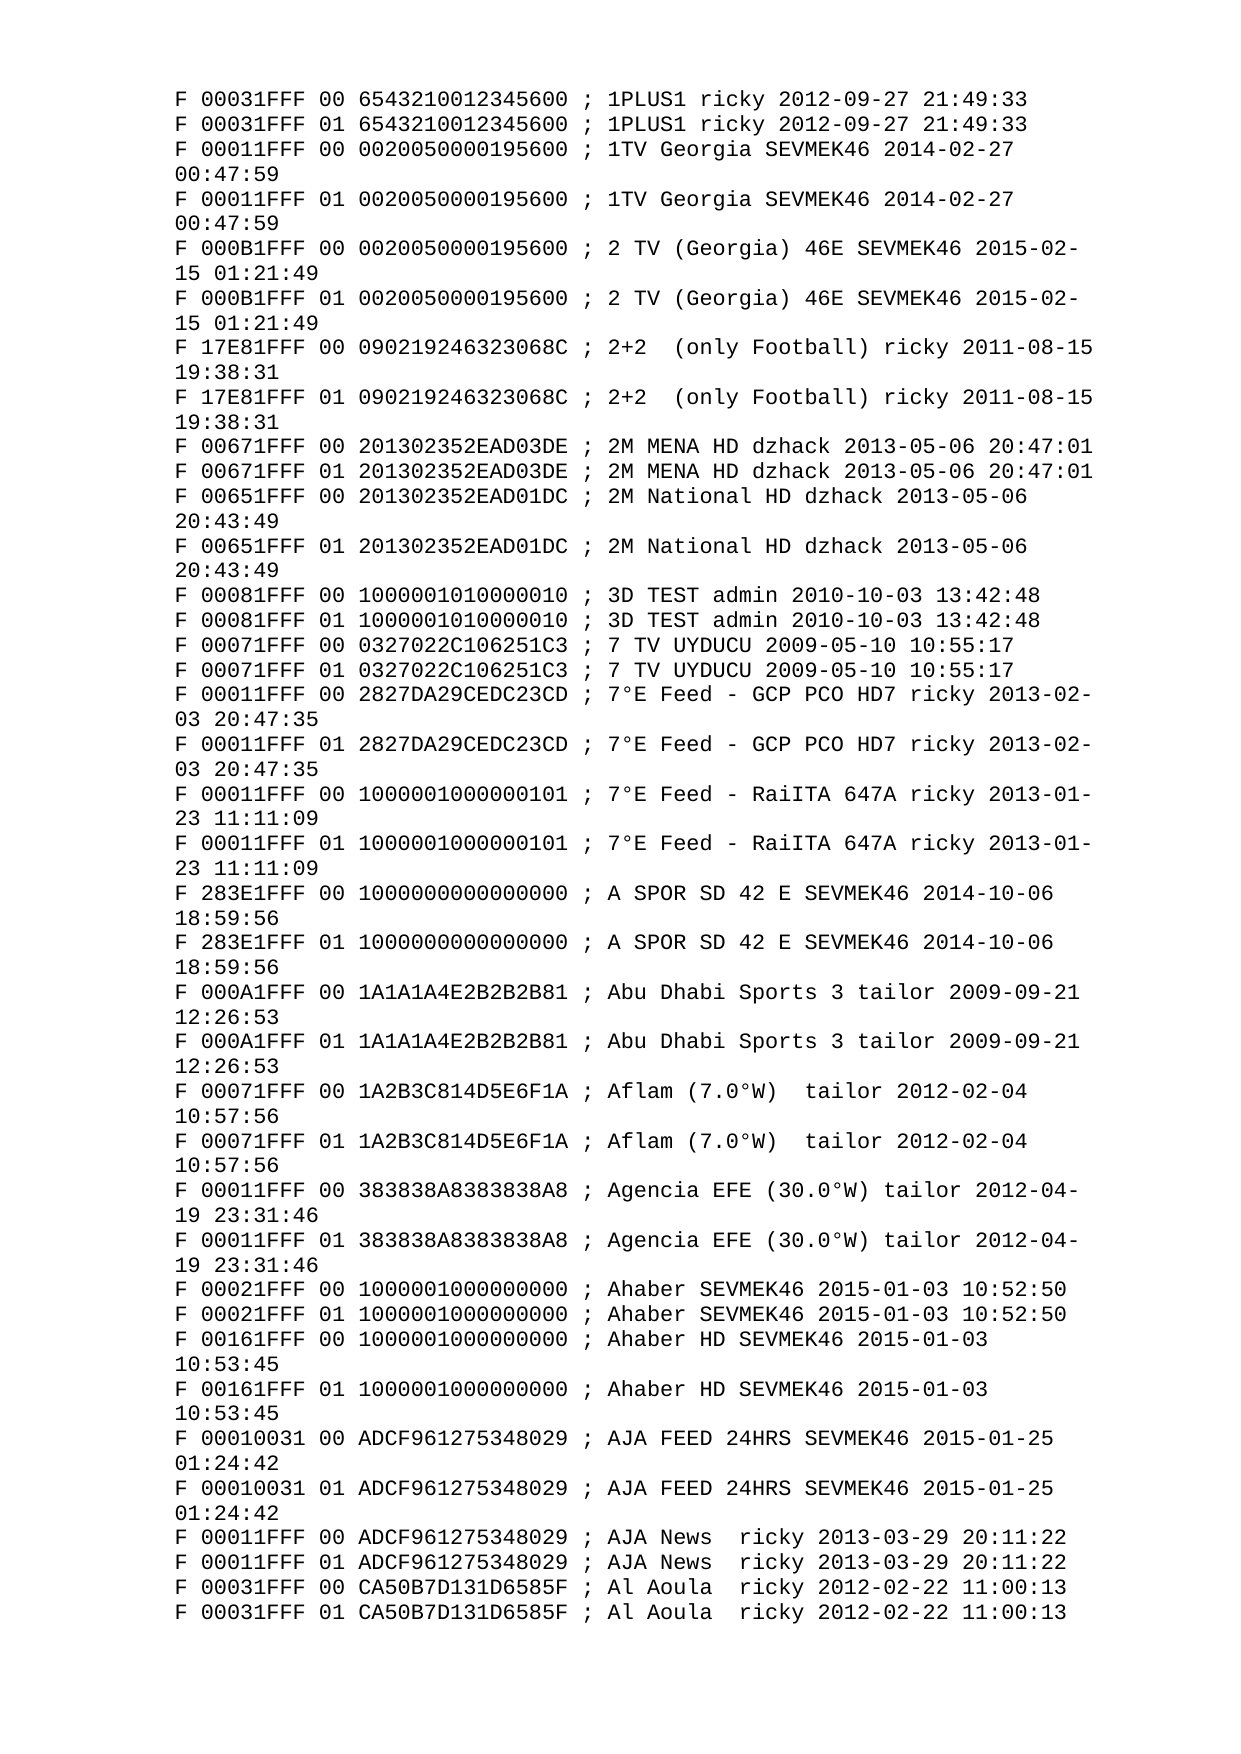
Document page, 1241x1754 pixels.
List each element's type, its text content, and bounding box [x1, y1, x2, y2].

text F 00011FFF 01 0020050000195600 ; 1TV Georgia SEVMEK46 2014-02-27 00:47:59 [174, 188, 1101, 237]
text F 00011FFF 01 1000001000000101 ; 7°E Feed - RaiITA 647A ricky 2013-01-23 11:11:09 [174, 832, 1101, 882]
text F 000A1FFF 00 1A1A1A4E2B2B2B81 ; Abu Dhabi Sports 3 tailor 2009-09-21 12:26:53 [174, 981, 1101, 1031]
text F 00011FFF 00 ADCF961275348029 ; AJA News ricky 2013-03-29 20:11:22 [174, 1527, 1101, 1551]
text F 17E81FFF 01 090219246323068C ; 2+2 (only Football) ricky 2011-08-15 19:38:31 [174, 386, 1101, 436]
text F 00021FFF 00 1000001000000000 ; Ahaber SEVMEK46 2015-01-03 10:52:50 [174, 1279, 1101, 1303]
text F 00071FFF 00 1A2B3C814D5E6F1A ; Aflam (7.0°W) tailor 2012-02-04 10:57:56 [174, 1080, 1101, 1130]
text F 283E1FFF 01 1000000000000000 ; A SPOR SD 42 E SEVMEK46 2014-10-06 18:59:56 [174, 932, 1101, 981]
text F 00021FFF 01 1000001000000000 ; Ahaber SEVMEK46 2015-01-03 10:52:50 [174, 1303, 1101, 1328]
text F 00671FFF 01 201302352EAD03DE ; 2M MENA HD dzhack 2013-05-06 20:47:01 [174, 461, 1101, 485]
text F 00161FFF 00 1000001000000000 ; Ahaber HD SEVMEK46 2015-01-03 10:53:45 [174, 1328, 1101, 1378]
text F 00651FFF 01 201302352EAD01DC ; 2M National HD dzhack 2013-05-06 20:43:49 [174, 535, 1101, 584]
text F 00011FFF 01 ADCF961275348029 ; AJA News ricky 2013-03-29 20:11:22 [174, 1551, 1101, 1576]
text F 00011FFF 00 383838A8383838A8 ; Agencia EFE (30.0°W) tailor 2012-04-19 23:31:46 [174, 1179, 1101, 1229]
text F 00161FFF 01 1000001000000000 ; Ahaber HD SEVMEK46 2015-01-03 10:53:45 [174, 1378, 1101, 1427]
text F 00010031 00 ADCF961275348029 ; AJA FEED 24HRS SEVMEK46 2015-01-25 01:24:42 [174, 1427, 1101, 1477]
text F 00651FFF 00 201302352EAD01DC ; 2M National HD dzhack 2013-05-06 20:43:49 [174, 485, 1101, 535]
text F 000B1FFF 01 0020050000195600 ; 2 TV (Georgia) 46E SEVMEK46 2015-02-15 01:21:49 [174, 287, 1101, 337]
text F 00011FFF 00 2827DA29CEDC23CD ; 7°E Feed - GCP PCO HD7 ricky 2013-02-03 20:47:35 [174, 684, 1101, 733]
text F 17E81FFF 00 090219246323068C ; 2+2 (only Football) ricky 2011-08-15 19:38:31 [174, 337, 1101, 386]
text F 00011FFF 01 2827DA29CEDC23CD ; 7°E Feed - GCP PCO HD7 ricky 2013-02-03 20:47:35 [174, 733, 1101, 783]
text F 00671FFF 00 201302352EAD03DE ; 2M MENA HD dzhack 2013-05-06 20:47:01 [174, 436, 1101, 461]
text F 00011FFF 00 0020050000195600 ; 1TV Georgia SEVMEK46 2014-02-27 00:47:59 [174, 138, 1101, 188]
text F 00031FFF 01 6543210012345600 ; 1PLUS1 ricky 2012-09-27 21:49:33 [174, 113, 1101, 138]
text F 00010031 01 ADCF961275348029 ; AJA FEED 24HRS SEVMEK46 2015-01-25 01:24:42 [174, 1477, 1101, 1527]
text F 00011FFF 00 1000001000000101 ; 7°E Feed - RaiITA 647A ricky 2013-01-23 11:11:09 [174, 783, 1101, 832]
text F 000A1FFF 01 1A1A1A4E2B2B2B81 ; Abu Dhabi Sports 3 tailor 2009-09-21 12:26:53 [174, 1031, 1101, 1080]
text F 00011FFF 01 383838A8383838A8 ; Agencia EFE (30.0°W) tailor 2012-04-19 23:31:46 [174, 1229, 1101, 1279]
text F 00081FFF 01 1000001010000010 ; 3D TEST admin 2010-10-03 13:42:48 [174, 609, 1101, 634]
text F 00071FFF 01 0327022C106251C3 ; 7 TV UYDUCU 2009-05-10 10:55:17 [174, 659, 1101, 684]
text F 00031FFF 00 6543210012345600 ; 1PLUS1 ricky 2012-09-27 21:49:33 [174, 89, 1101, 113]
text F 00031FFF 00 CA50B7D131D6585F ; Al Aoula ricky 2012-02-22 11:00:13 [174, 1576, 1101, 1601]
text F 00031FFF 01 CA50B7D131D6585F ; Al Aoula ricky 2012-02-22 11:00:13 [174, 1601, 1101, 1626]
text F 00071FFF 00 0327022C106251C3 ; 7 TV UYDUCU 2009-05-10 10:55:17 [174, 634, 1101, 659]
text F 283E1FFF 00 1000000000000000 ; A SPOR SD 42 E SEVMEK46 2014-10-06 18:59:56 [174, 882, 1101, 932]
text F 00071FFF 01 1A2B3C814D5E6F1A ; Aflam (7.0°W) tailor 2012-02-04 10:57:56 [174, 1130, 1101, 1179]
text F 00081FFF 00 1000001010000010 ; 3D TEST admin 2010-10-03 13:42:48 [174, 584, 1101, 609]
text F 000B1FFF 00 0020050000195600 ; 2 TV (Georgia) 46E SEVMEK46 2015-02-15 01:21:49 [174, 237, 1101, 287]
